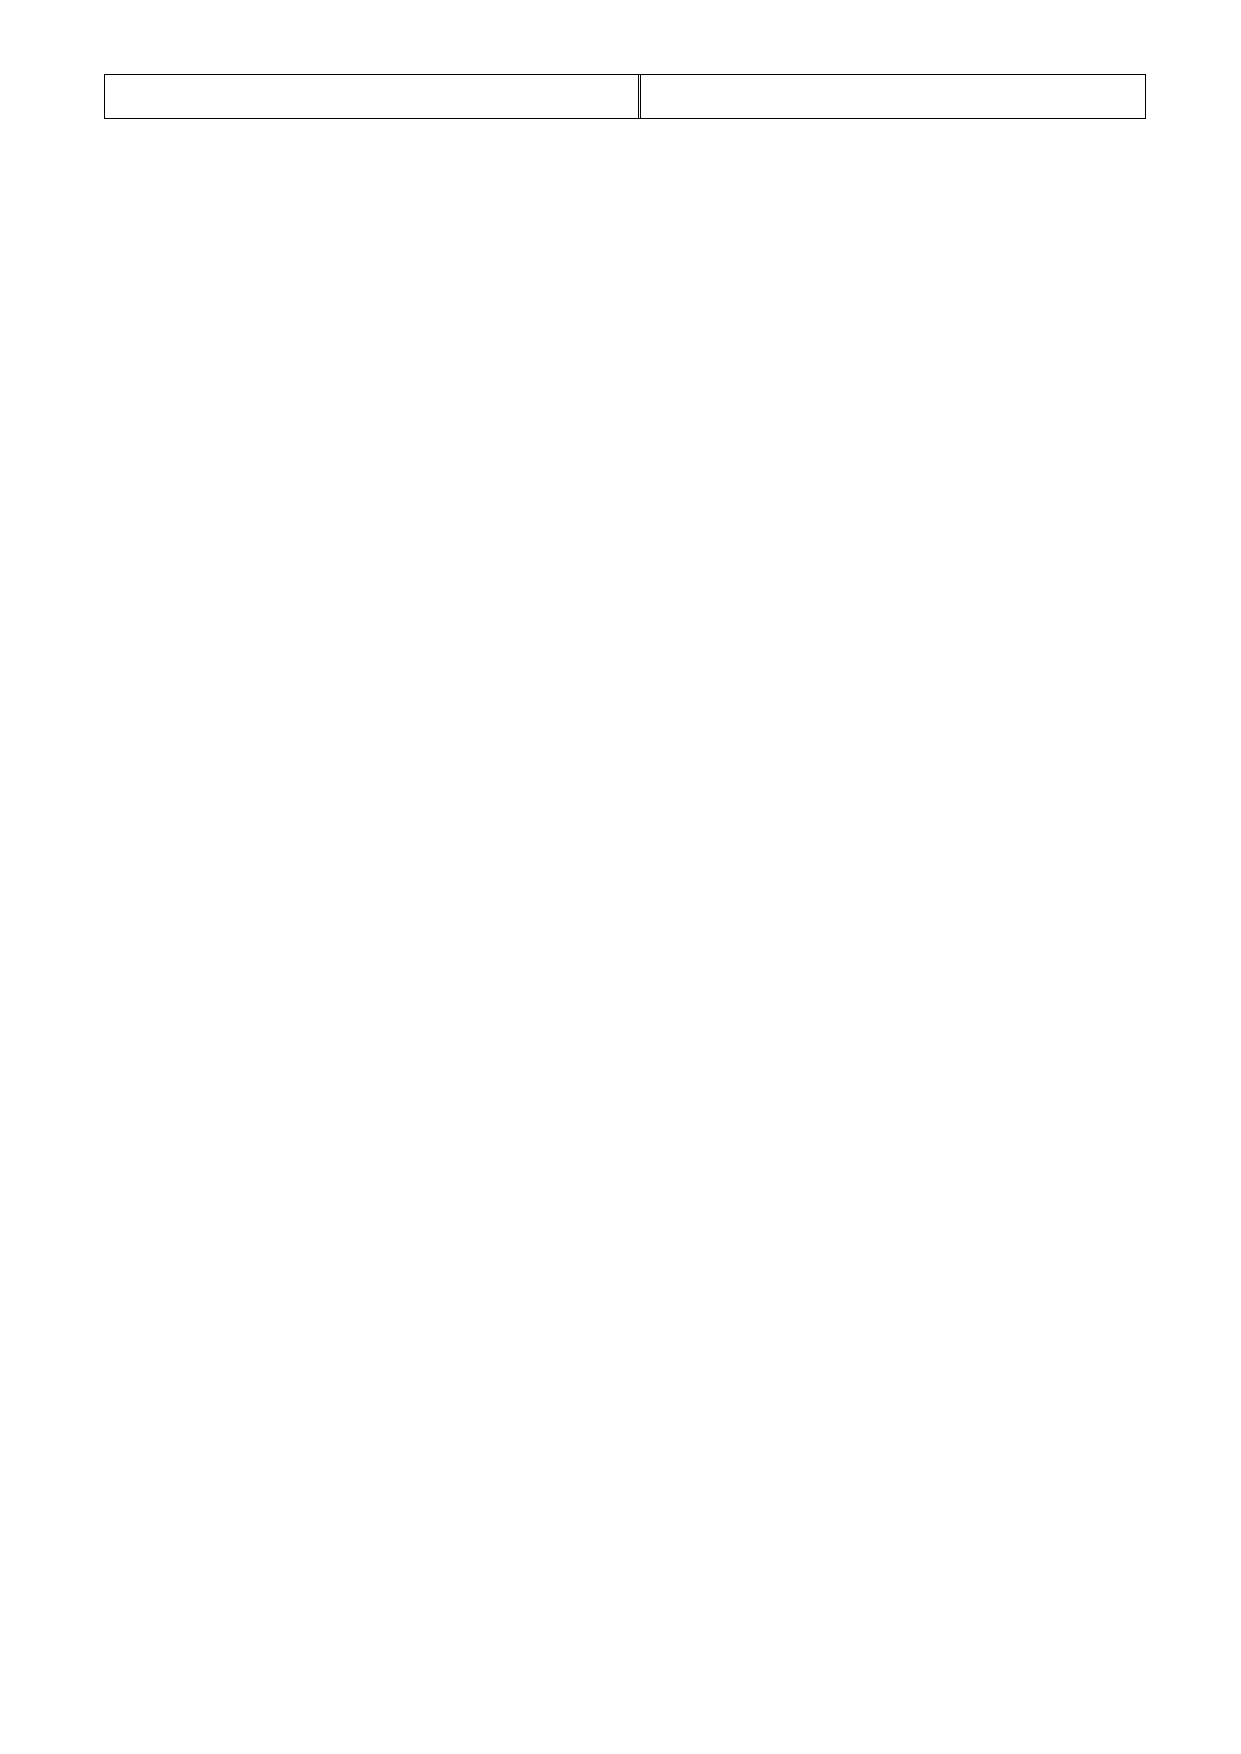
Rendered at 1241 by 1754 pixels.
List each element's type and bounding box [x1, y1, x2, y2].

table_cell [641, 75, 1145, 118]
table_cell [105, 75, 638, 118]
